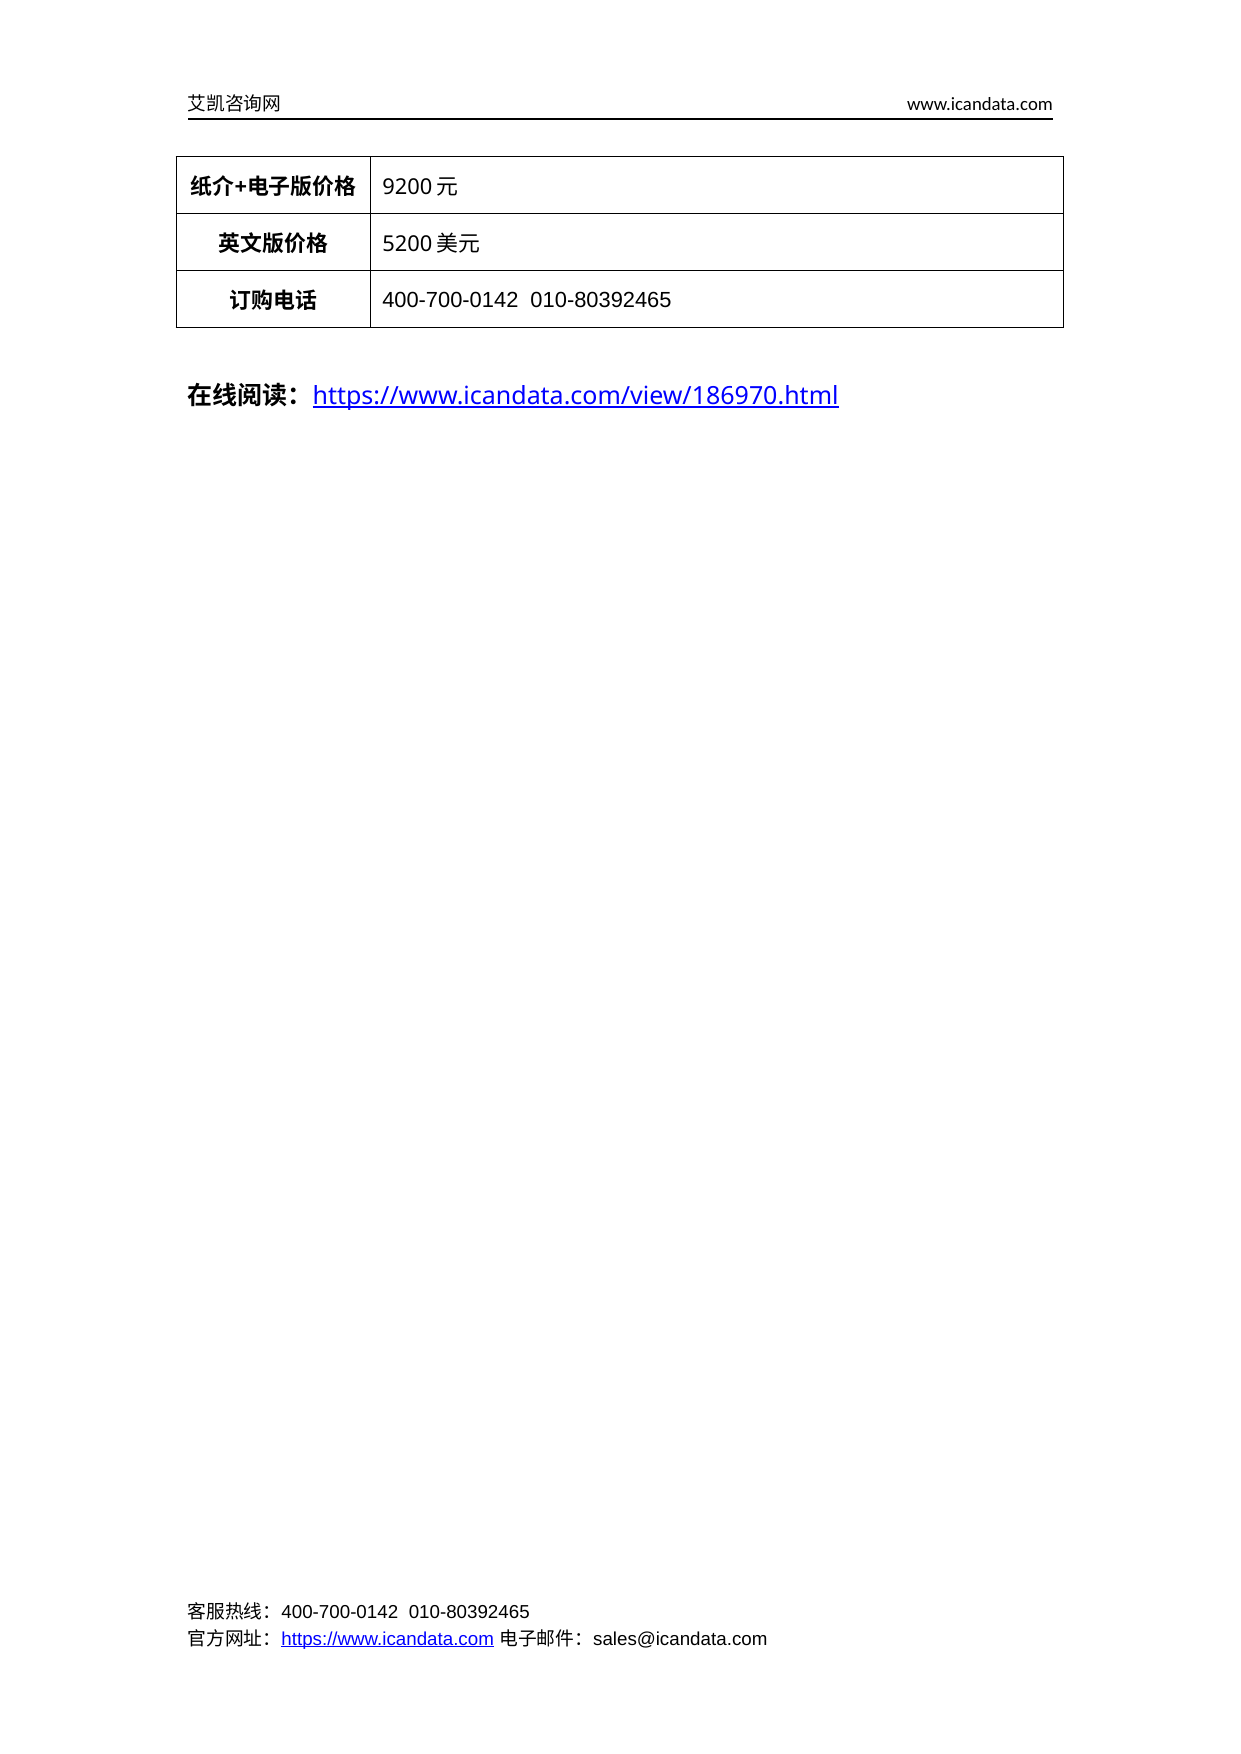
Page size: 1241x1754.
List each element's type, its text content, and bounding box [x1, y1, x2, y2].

table_cell 订购电话 [177, 271, 370, 327]
table_cell 400-700-0142 010-80392465 [371, 271, 1063, 327]
table_cell 9200元 [371, 157, 1063, 213]
table_cell 英文版价格 [177, 214, 370, 270]
table_cell 5200美元 [371, 214, 1063, 270]
text 在线阅读：https://www.icandata.com/view/186970.html [187, 361, 1053, 426]
table_cell 纸介+电子版价格 [177, 157, 370, 213]
